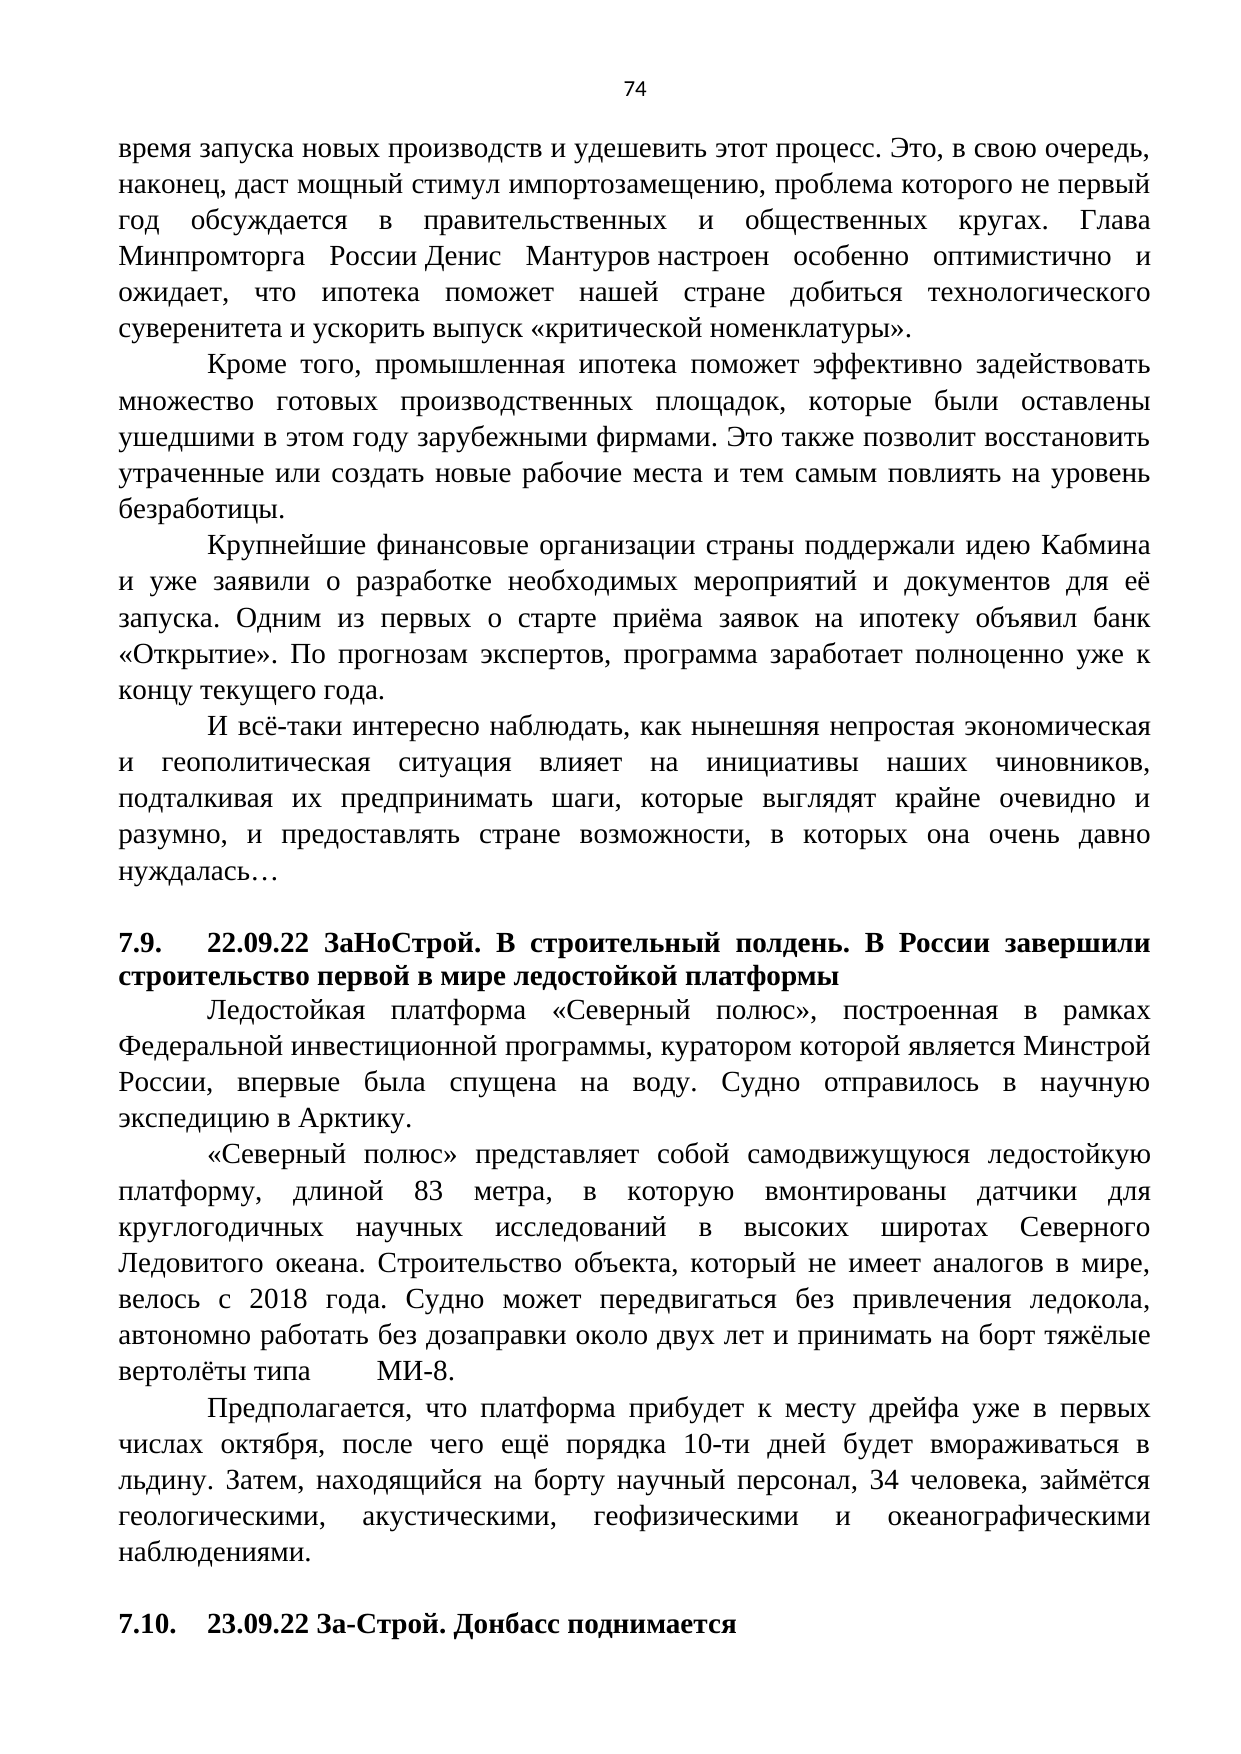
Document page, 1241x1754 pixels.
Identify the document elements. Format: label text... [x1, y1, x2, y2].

subtitle 22.09.22 ЗаНоСтрой. В строительный полдень. В России завершили строительство первой в мире ледостойкой платформы [118, 925, 1152, 992]
text И всё-таки интересно наблюдать, как нынешняя непростая экономическая и геополитическая ситуация влияет на инициативы наших чиновников, подталкивая их предпринимать шаги, которые выглядят крайне очевидно и разумно, и предоставлять стране возможности, в которых она очень давно нуждалась… [118, 708, 1152, 886]
text «Северный полюс» представляет собой самодвижущуюся ледостойкую платформу, длиной 83 метра, в которую вмонтированы датчики для круглогодичных научных исследований в высоких широтах Северного Ледовитого океана. Строительство объекта, который не имеет аналогов в мире, велось с 2018 года. Судно может передвигаться без привлечения ледокола, автономно работать без дозаправки около двух лет и принимать на борт тяжёлые вертолёты типа МИ-8. [118, 1137, 1152, 1387]
text Кроме того, промышленная ипотека поможет эффективно задействовать множество готовых производственных площадок, которые были оставлены ушедшими в этом году зарубежными фирмами. Это также позволит восстановить утраченные или создать новые рабочие места и тем самым повлиять на уровень безработицы. [118, 347, 1152, 525]
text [118, 130, 1152, 344]
text Предполагается, что платформа прибудет к месту дрейфа уже в первых числах октября, после чего ещё порядка 10-ти дней будет вмораживаться в льдину. Затем, находящийся на борту научный персонал, 34 человека, займётся геологическими, акустическими, геофизическими и океанографическими наблюдениями. [118, 1390, 1152, 1568]
text Ледостойкая платформа «Северный полюс», построенная в рамках Федеральной инвестиционной программы, куратором которой является Минстрой России, впервые была спущена на воду. Судно отправилось в научную экспедицию в Арктику. [118, 992, 1152, 1134]
subtitle 23.09.22 За-Строй. Донбасс поднимается [118, 1607, 1152, 1640]
text Крупнейшие финансовые организации страны поддержали идею Кабмина и уже заявили о разработке необходимых мероприятий и документов для её запуска. Одним из первых о старте приёма заявок на ипотеку объявил банк «Открытие». По прогнозам экспертов, программа заработает полноценно уже к концу текущего года. [118, 527, 1152, 706]
